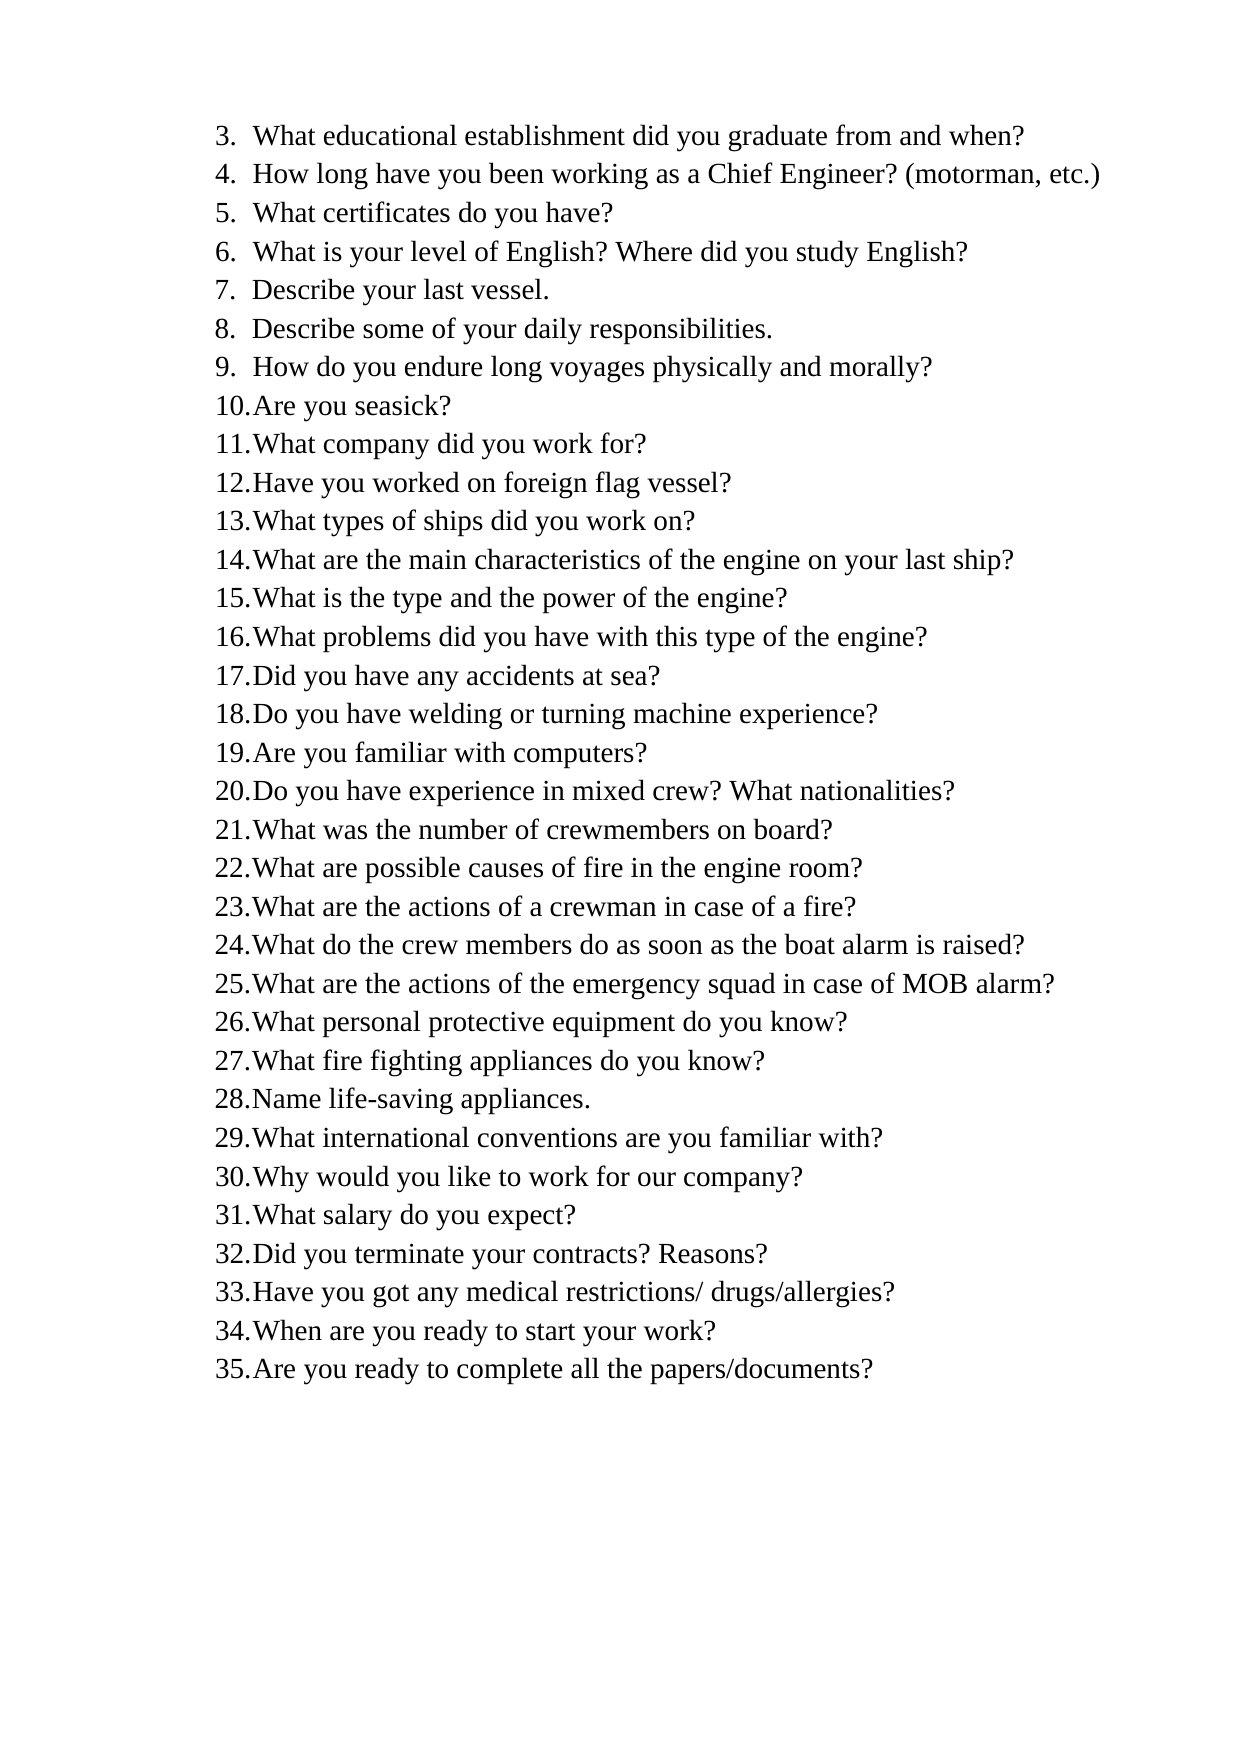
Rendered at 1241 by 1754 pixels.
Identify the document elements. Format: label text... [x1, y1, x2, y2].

list Why would you like to work for our company? [215, 1159, 1152, 1192]
list Do you have welding or turning machine experience? [215, 696, 1152, 730]
list What is the type and the power of the engine? [215, 581, 1152, 614]
list Did you have any accidents at sea? [215, 658, 1152, 691]
list What certificates do you have? [215, 195, 1152, 229]
list What educational establishment did you graduate from and when? [215, 118, 1152, 152]
list Describe some of your daily responsibilities. [214, 311, 1152, 344]
list What do the crew members do as soon as the boat alarm is raised? [214, 927, 1152, 961]
list What international conventions are you familiar with? [214, 1120, 1152, 1154]
list Have you got any medical restrictions/ drugs/allergies? [215, 1274, 1152, 1308]
list What was the number of crewmembers on board? [215, 812, 1152, 845]
list What types of ships did you work on? [215, 503, 1152, 537]
list What problems did you have with this type of the engine? [215, 619, 1152, 653]
list What company did you work for? [215, 426, 1152, 460]
list Do you have experience in mixed crew? What nationalities? [215, 773, 1152, 807]
list How long have you been working as a Chief Engineer? (motorman, etc.) [215, 157, 1152, 190]
list What fire fighting appliances do you know? [214, 1043, 1152, 1077]
list How do you endure long voyages physically and morally? [215, 349, 1152, 383]
list What are the main characteristics of the engine on your last ship? [215, 542, 1152, 576]
list What are the actions of the emergency squad in case of MOB alarm? [214, 966, 1152, 999]
list When are you ready to start your work? [215, 1313, 1152, 1346]
list Name life-saving appliances. [214, 1082, 1152, 1115]
list Describe your last vessel. [214, 272, 1152, 306]
list What salary do you expect? [215, 1197, 1152, 1231]
list What are possible causes of fire in the engine room? [214, 850, 1152, 884]
list What is your level of English? Where did you study English? [215, 234, 1152, 267]
list Did you terminate your contracts? Reasons? [215, 1236, 1152, 1269]
list Are you ready to complete all the papers/documents? [215, 1351, 1152, 1385]
list What are the actions of a crewman in case of a fire? [214, 889, 1152, 922]
list Are you familiar with computers? [215, 735, 1152, 768]
list What personal protective equipment do you know? [214, 1004, 1152, 1038]
list Have you worked on foreign flag vessel? [215, 465, 1152, 498]
list Are you seasick? [215, 388, 1152, 421]
